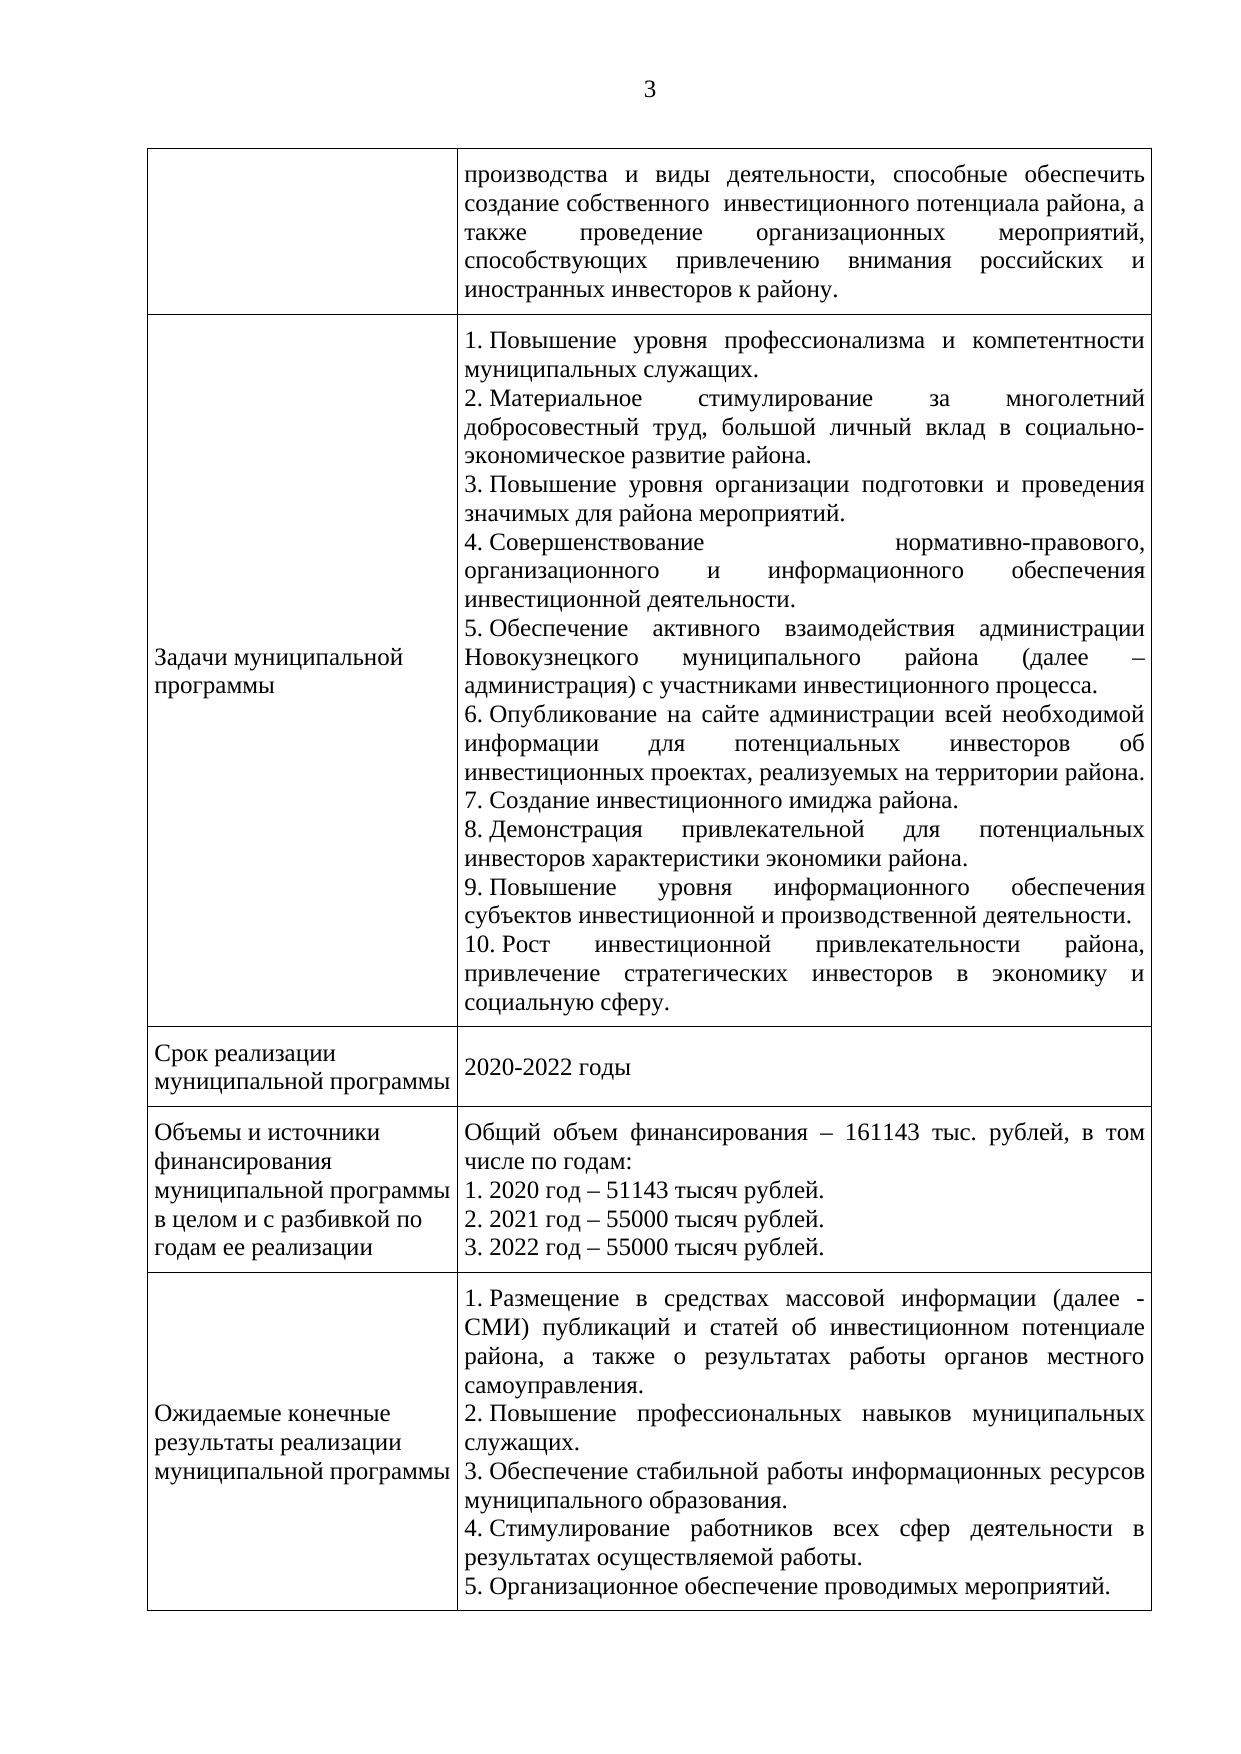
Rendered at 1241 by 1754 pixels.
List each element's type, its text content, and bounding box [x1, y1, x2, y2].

table_cell Объемы и источники финансирования муниципальной программы в целом и с разбивкой по годам ее реализации [148, 1107, 457, 1272]
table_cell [458, 149, 1151, 314]
table_cell Задачи муниципальной программы [148, 315, 457, 1026]
table_cell 2020-2022 годы [458, 1027, 1151, 1106]
table_cell 1. Повышение уровня профессионализма и компетентности муниципальных служащих. 2. Материальное стимулирование за многолетний добросовестный труд, большой личный вклад в социально-экономическое развитие района. 3. Повышение уровня организации подготовки и проведения значимых для района мероприятий. 4. Совершенствование нормативно-правового, организационного и информационного обеспечения инвестиционной деятельности. 5. Обеспечение активного взаимодействия администрации Новокузнецкого муниципального района (далее – администрация) с участниками инвестиционного процесса. 6. Опубликование на сайте администрации всей необходимой информации для потенциальных инвесторов об инвестиционных проектах, реализуемых на территории района. 7. Создание инвестиционного имиджа района. 8. Демонстрация привлекательной для потенциальных инвесторов характеристики экономики района. 9. Повышение уровня информационного обеспечения субъектов инвестиционной и производственной деятельности. 10. Рост инвестиционной привлекательности района, привлечение стратегических инвесторов в экономику и социальную сферу. [458, 315, 1151, 1026]
table_cell Общий объем финансирования – 161143 тыс. рублей, в том числе по годам: 1. 2020 год – 51143 тысяч рублей. 2. 2021 год – 55000 тысяч рублей. 3. 2022 год – 55000 тысяч рублей. [458, 1107, 1151, 1272]
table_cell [148, 149, 457, 314]
table_cell 1. Размещение в средствах массовой информации (далее - СМИ) публикаций и статей об инвестиционном потенциале района, а также о результатах работы органов местного самоуправления. 2. Повышение профессиональных навыков муниципальных служащих. 3. Обеспечение стабильной работы информационных ресурсов муниципального образования. 4. Стимулирование работников всех сфер деятельности в результатах осуществляемой работы. 5. Организационное обеспечение проводимых мероприятий. [458, 1273, 1151, 1610]
table_cell Срок реализации муниципальной программы [148, 1027, 457, 1106]
table_cell Ожидаемые конечные результаты реализации муниципальной программы [148, 1273, 457, 1610]
